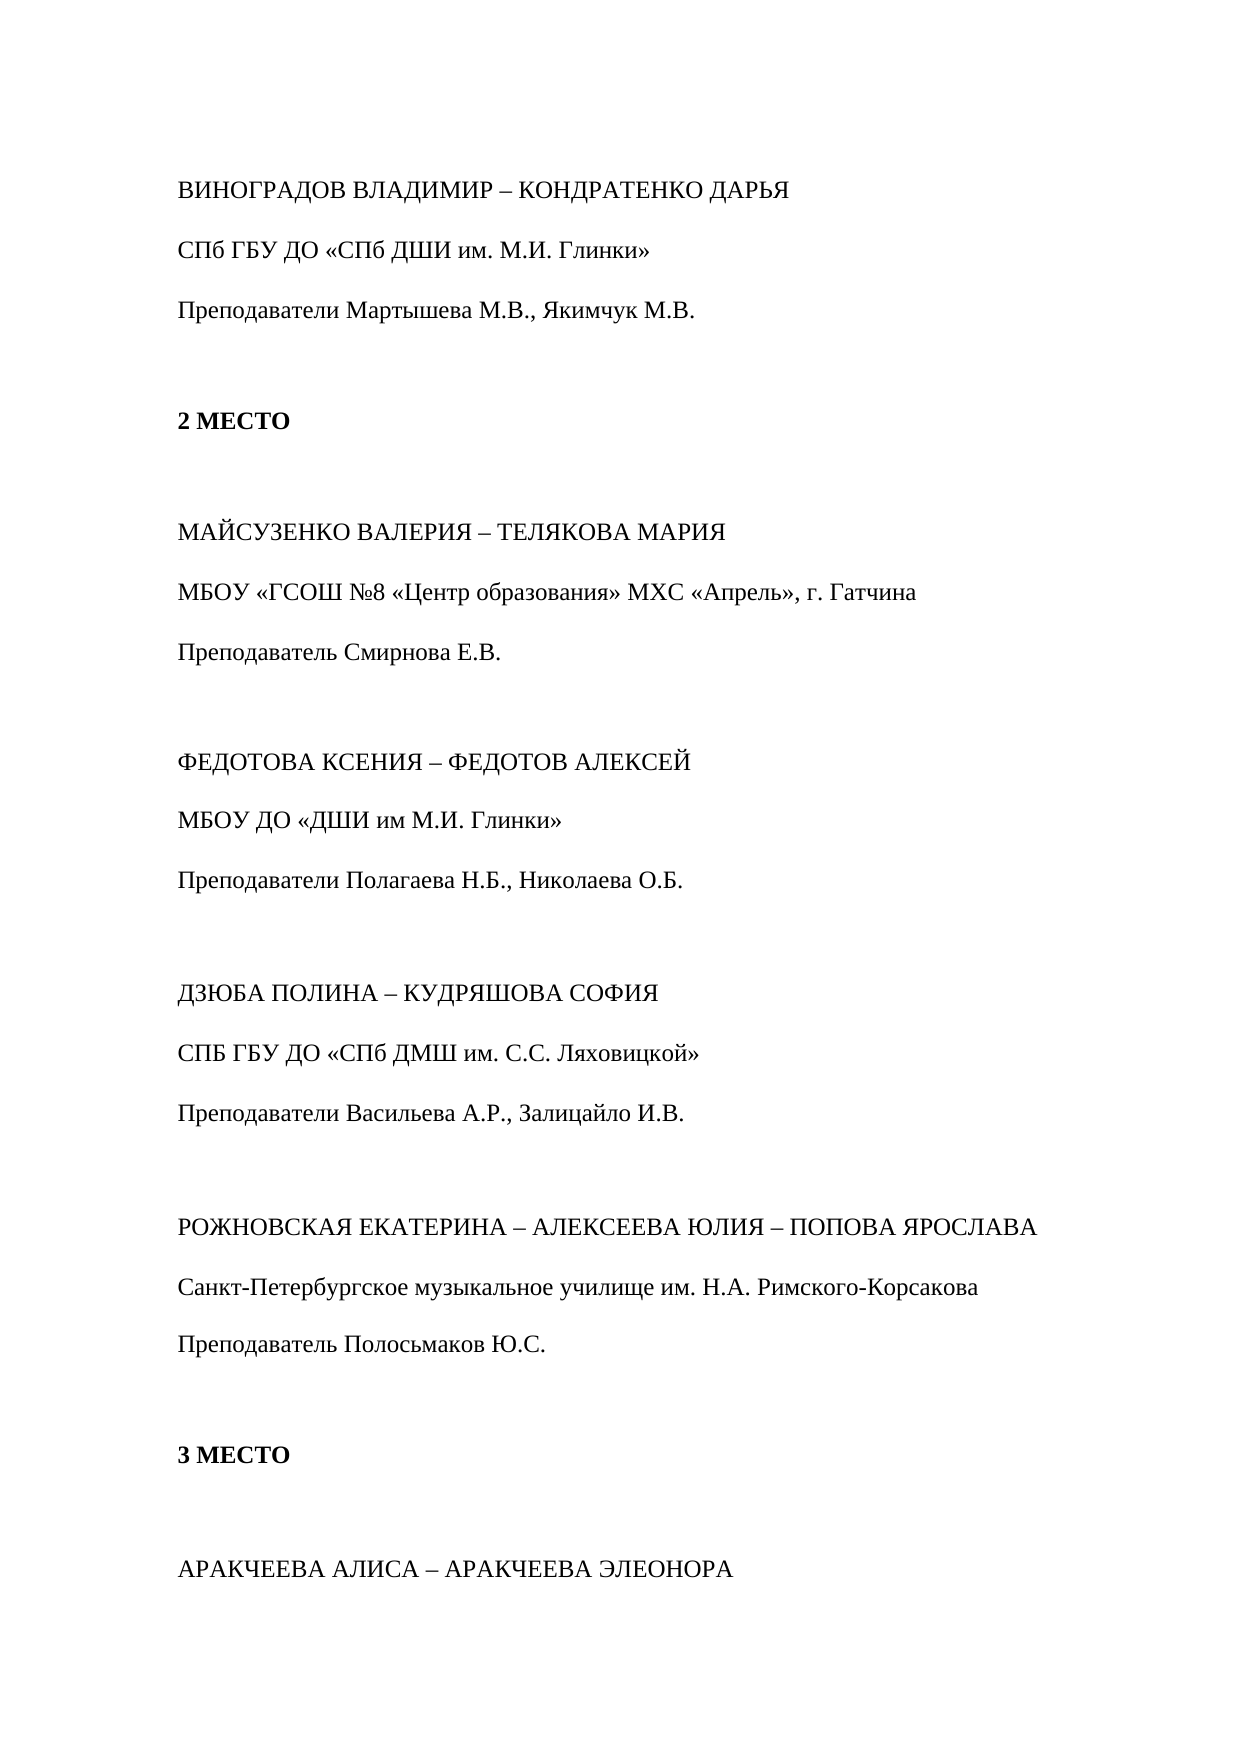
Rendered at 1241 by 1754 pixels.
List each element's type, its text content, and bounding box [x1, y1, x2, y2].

text РОЖНОВСКАЯ ЕКАТЕРИНА – АЛЕКСЕЕВА ЮЛИЯ – ПОПОВА ЯРОСЛАВА [177, 1209, 1152, 1243]
text СПб ГБУ ДО «СПб ДШИ им. М.И. Глинки» [177, 232, 1152, 266]
text 2 МЕСТО [177, 406, 1152, 434]
text Преподаватели Мартышева М.В., Якимчук М.В. [177, 292, 1152, 326]
text Преподаватель Полосьмаков Ю.С. [177, 1329, 1152, 1358]
text 3 МЕСТО [177, 1437, 1152, 1471]
text Преподаватель Смирнова Е.В. [177, 633, 1152, 668]
text ФЕДОТОВА КСЕНИЯ – ФЕДОТОВ АЛЕКСЕЙ [177, 747, 1152, 776]
text Санкт-Петербургское музыкальное училище им. Н.А. Римского-Корсакова [177, 1269, 1152, 1303]
text СПБ ГБУ ДО «СПб ДМШ им. С.С. Ляховицкой» [177, 1035, 1152, 1069]
text Преподаватели Полагаева Н.Б., Николаева О.Б. [177, 861, 1152, 895]
text Преподаватели Васильева А.Р., Залицайло И.В. [177, 1095, 1152, 1129]
text АРАКЧЕЕВА АЛИСА – АРАКЧЕЕВА ЭЛЕОНОРА [177, 1551, 1152, 1584]
text МБОУ ДО «ДШИ им М.И. Глинки» [177, 801, 1152, 835]
text МАЙСУЗЕНКО ВАЛЕРИЯ – ТЕЛЯКОВА МАРИЯ [177, 513, 1152, 548]
text МБОУ «ГСОШ №8 «Центр образования» МХС «Апрель», г. Гатчина [177, 573, 1152, 608]
text ДЗЮБА ПОЛИНА – КУДРЯШОВА СОФИЯ [177, 975, 1152, 1009]
text ВИНОГРАДОВ ВЛАДИМИР – КОНДРАТЕНКО ДАРЬЯ [177, 172, 1152, 206]
